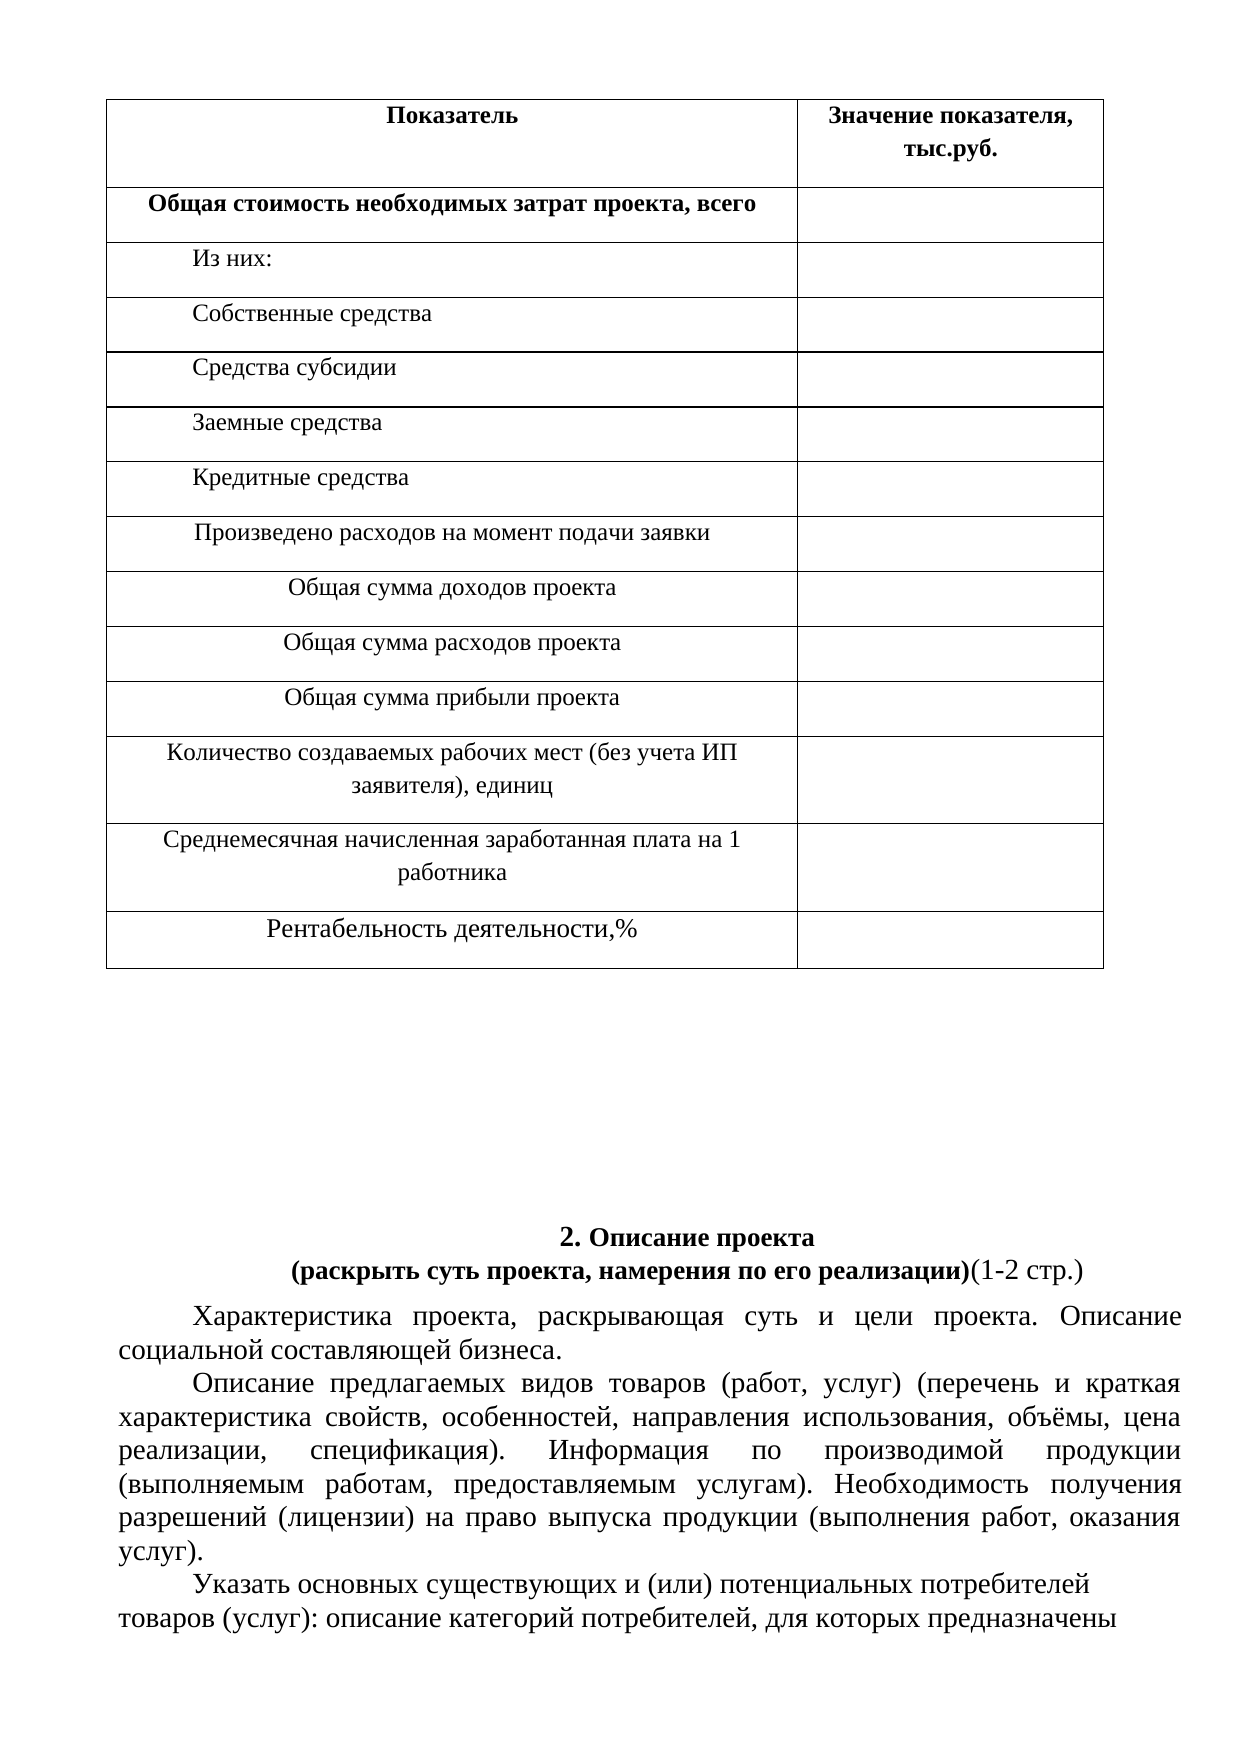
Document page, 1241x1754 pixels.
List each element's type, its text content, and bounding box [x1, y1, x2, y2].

table_cell [798, 517, 1103, 571]
text Описание предлагаемых видов товаров (работ, услуг) (перечень и краткая характеристика свойств, особенностей, направления использования, объёмы, цена реализации, спецификация). Информация по производимой продукции (выполняемым работам, предоставляемым услугам). Необходимость получения разрешений (лицензии) на право выпуска продукции (выполнения работ, оказания услуг). [118, 1365, 1182, 1567]
table_cell [798, 462, 1103, 516]
table_cell [798, 188, 1103, 242]
table_cell Собственные средства [107, 298, 797, 351]
table_cell Рентабельность деятельности,% [107, 912, 797, 968]
table_cell [798, 408, 1103, 461]
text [118, 1567, 1182, 1634]
table_cell [798, 824, 1103, 911]
table_cell Среднемесячная начисленная заработанная плата на 1 работника [107, 824, 797, 911]
table_cell [798, 682, 1103, 736]
table_header Значение показателя, тыс.руб. [798, 100, 1103, 187]
table_cell Общая сумма прибыли проекта [107, 682, 797, 736]
table_cell Средства субсидии [107, 353, 797, 406]
list (раскрыть суть проекта, намерения по его реализации)(1-2 стр.) [192, 1252, 1182, 1286]
table_cell Общая сумма расходов проекта [107, 627, 797, 681]
table_cell Произведено расходов на момент подачи заявки [107, 517, 797, 571]
table_cell [798, 243, 1103, 297]
table_cell Общая стоимость необходимых затрат проекта, всего [107, 188, 797, 242]
table_cell [798, 737, 1103, 823]
list 2. Описание проекта [192, 1219, 1182, 1252]
table_cell Кредитные средства [107, 462, 797, 516]
table_cell [798, 912, 1103, 968]
table_cell [798, 298, 1103, 351]
text Характеристика проекта, раскрывающая суть и цели проекта. Описание социальной составляющей бизнеса. [118, 1298, 1182, 1365]
table_cell [798, 572, 1103, 626]
table_cell Общая сумма доходов проекта [107, 572, 797, 626]
table_cell Заемные средства [107, 408, 797, 461]
table_cell Из них: [107, 243, 797, 297]
table_cell [798, 353, 1103, 406]
table_cell Количество создаваемых рабочих мест (без учета ИП заявителя), единиц [107, 737, 797, 823]
table_header Показатель [107, 100, 797, 187]
table_cell [798, 627, 1103, 681]
